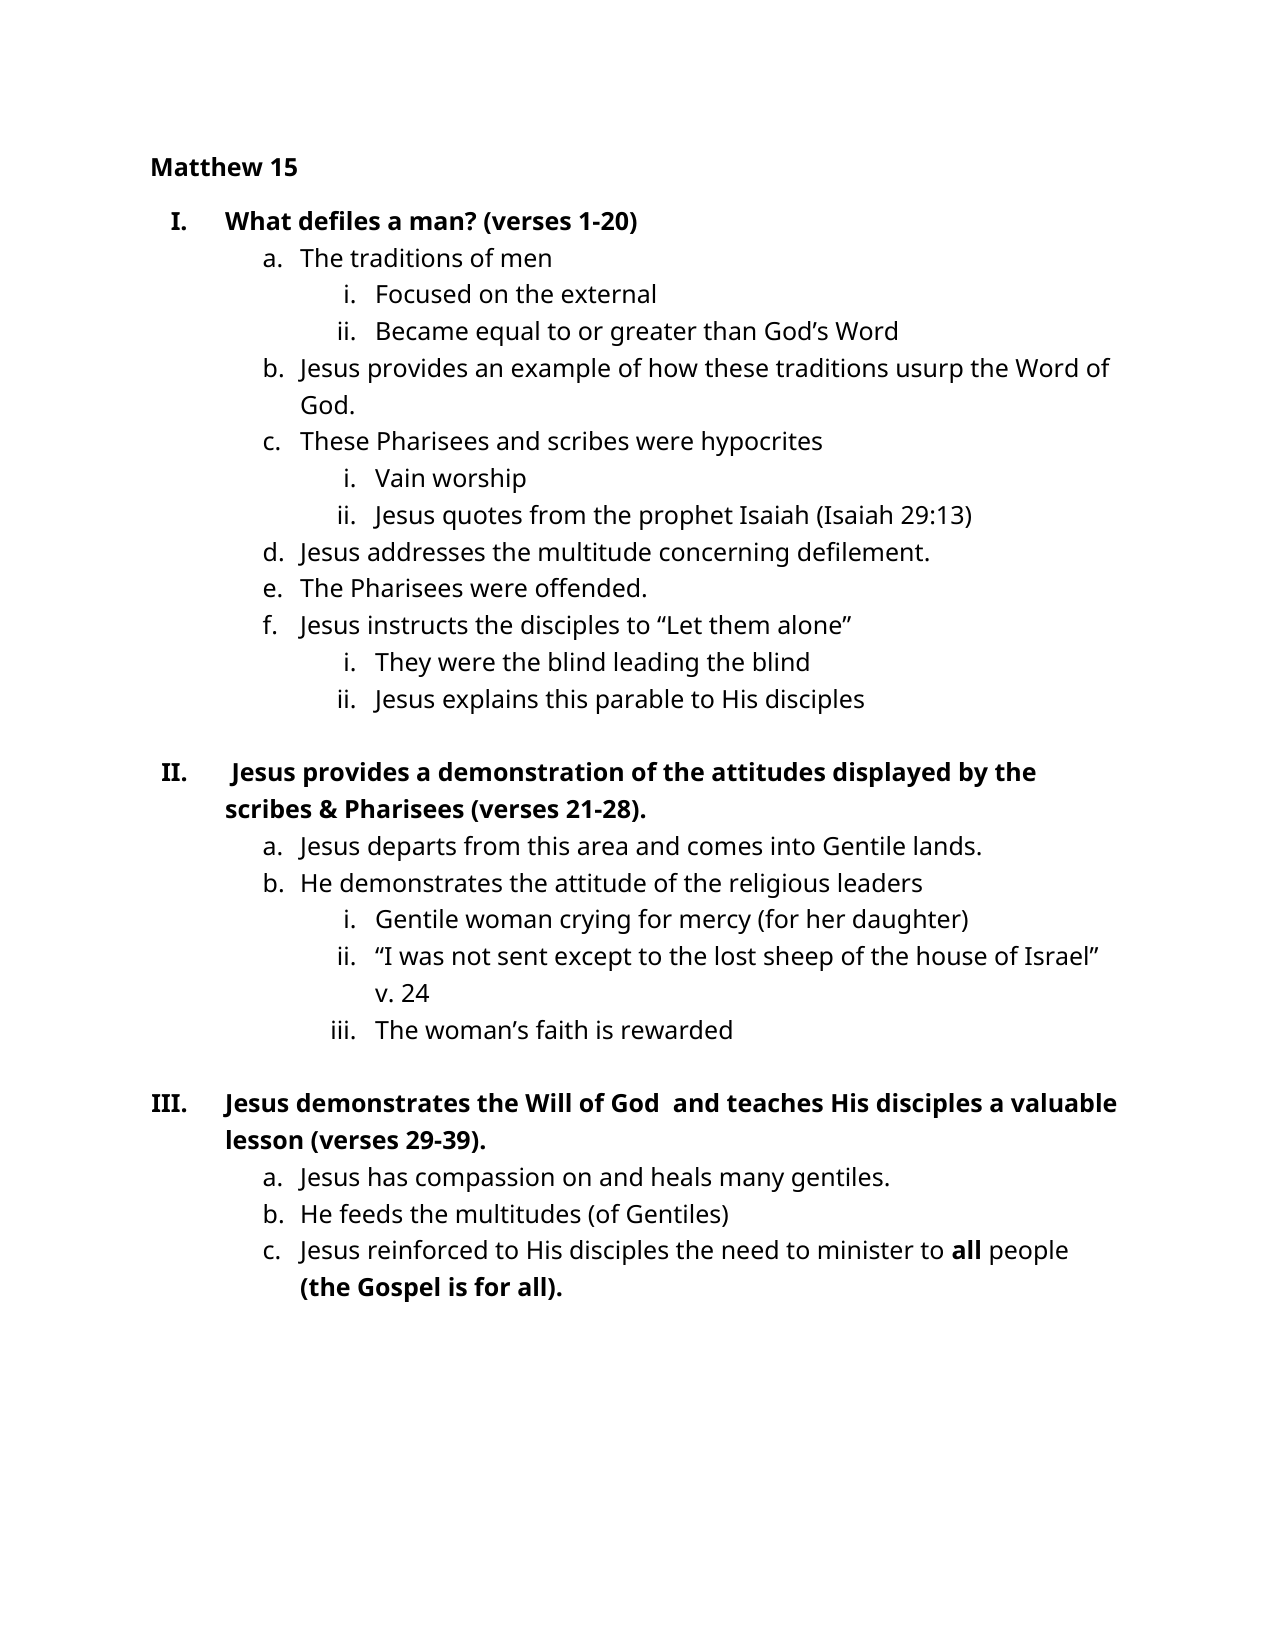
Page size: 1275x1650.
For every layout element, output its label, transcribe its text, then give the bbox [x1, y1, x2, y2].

list Jesus addresses the multitude concerning defilement. [262, 534, 1125, 568]
list He demonstrates the attitude of the religious leaders [262, 865, 1125, 899]
list Jesus quotes from the prophet Isaiah (Isaiah 29:13) [356, 498, 1125, 532]
list Focused on the external [356, 277, 1125, 311]
list Jesus explains this parable to His disciples [356, 681, 1125, 716]
list The Pharisees were offended. [262, 571, 1125, 605]
list Jesus demonstrates the Will of God and teaches His disciples a valuable lesson (verses 29-39). [187, 1086, 1125, 1157]
list These Pharisees and scribes were hypocrites [262, 424, 1125, 458]
list He feeds the multitudes (of Gentiles) [262, 1196, 1125, 1230]
list Jesus reinforced to His disciples the need to minister to all people (the Gospel is for all). [262, 1233, 1125, 1304]
text Matthew 15 [150, 150, 1125, 184]
list They were the blind leading the blind [356, 645, 1125, 679]
list Gentile woman crying for mercy (for her daughter) [356, 902, 1125, 936]
list Jesus departs from this area and comes into Gentile lands. [262, 828, 1125, 863]
list Jesus provides an example of how these traditions usurp the Word of God. [262, 351, 1125, 421]
list The woman’s faith is rewarded [356, 1012, 1125, 1046]
list Jesus instructs the disciples to “Let them alone” [262, 608, 1125, 642]
list Vain worship [356, 461, 1125, 495]
list “I was not sent except to the lost sheep of the house of Israel” v. 24 [356, 939, 1125, 1010]
list Jesus provides a demonstration of the attitudes displayed by the scribes & Pharisees (verses 21-28). [187, 755, 1125, 826]
list Jesus has compassion on and heals many gentiles. [262, 1159, 1125, 1193]
list The traditions of men [262, 240, 1125, 274]
list What defiles a man? (verses 1-20) [187, 203, 1125, 237]
list Became equal to or greater than God’s Word [356, 314, 1125, 348]
